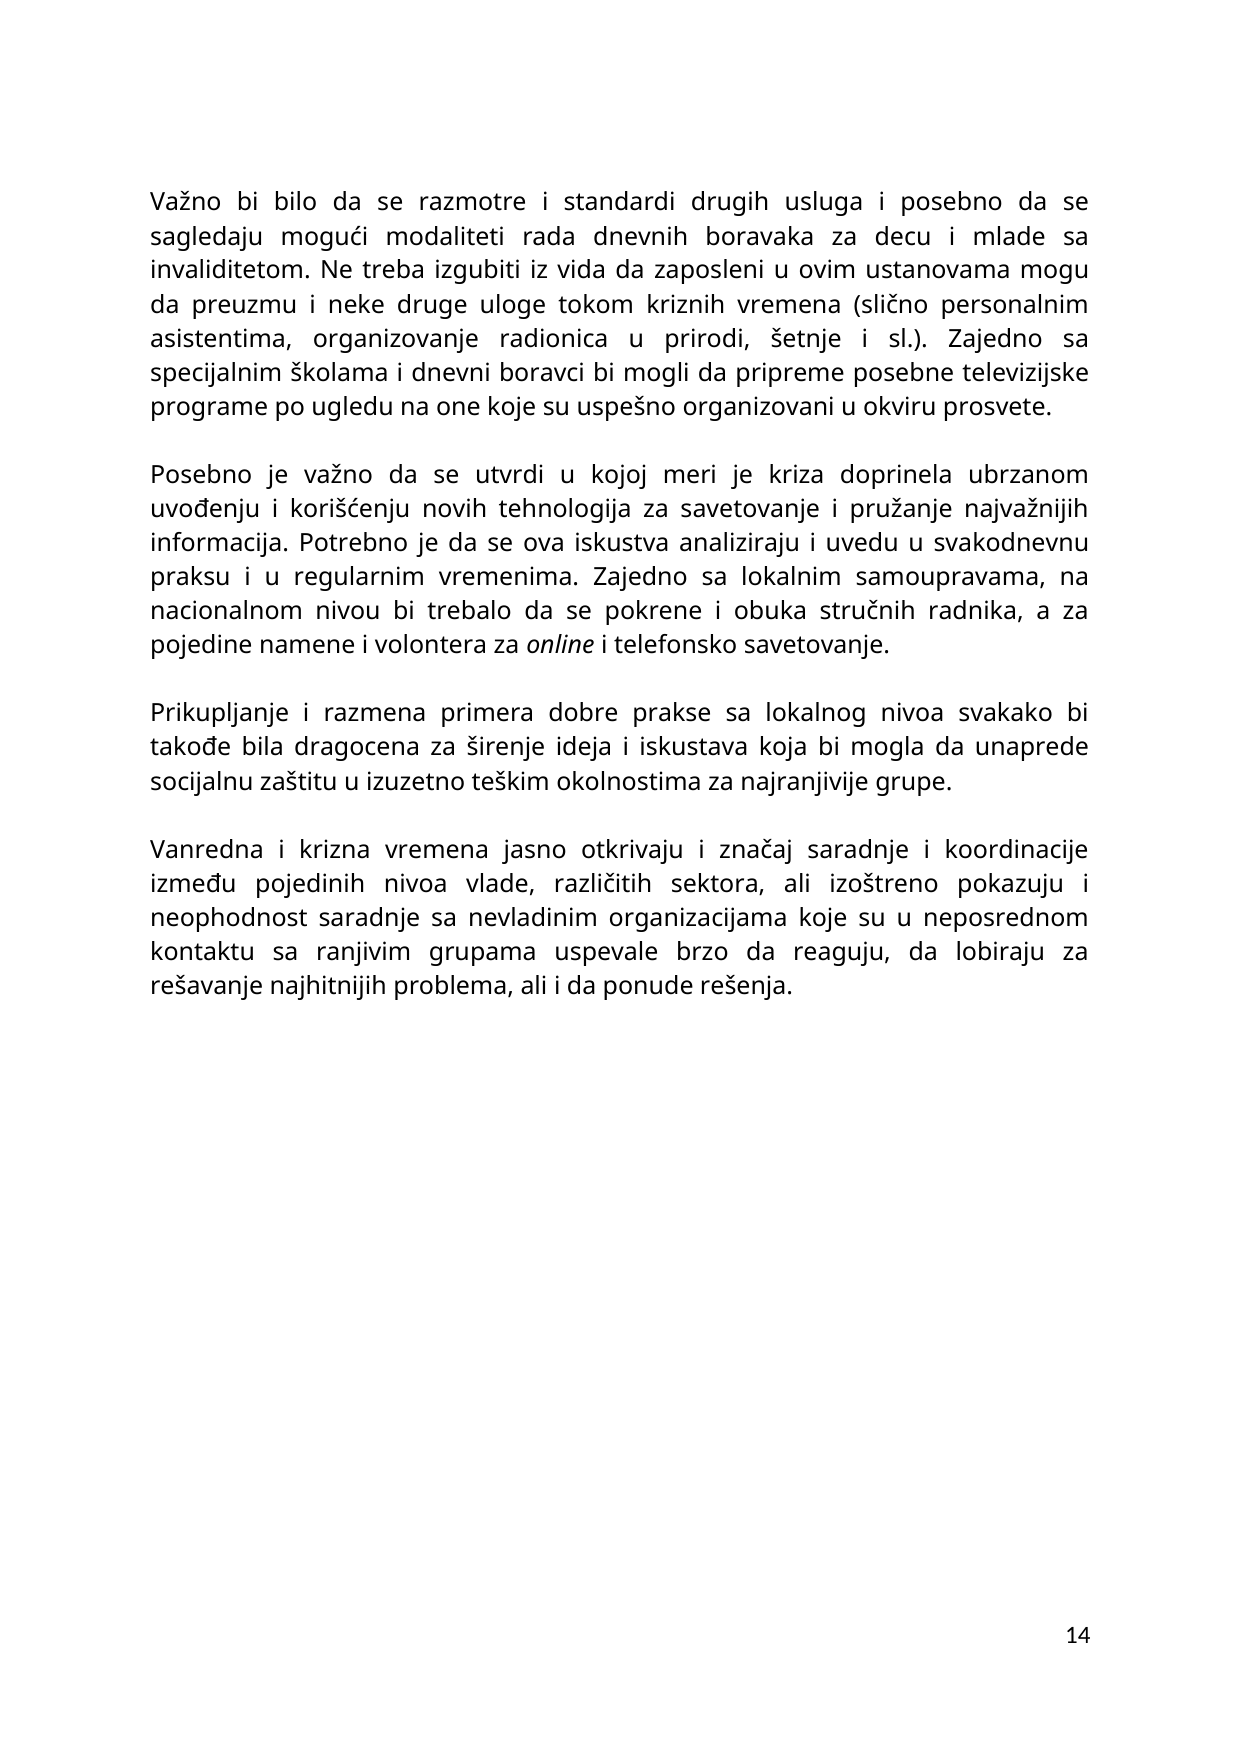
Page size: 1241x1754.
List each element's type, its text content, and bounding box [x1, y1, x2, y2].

text Prikupljanje i razmena primera dobre prakse sa lokalnog nivoa svakako bi takođe bila dragocena za širenje ideja i iskustava koja bi mogla da unaprede socijalnu zaštitu u izuzetno teškim okolnostima za najranjivije grupe. [150, 695, 1090, 797]
text Posebno je važno da se utvrdi u kojoj meri je kriza doprinela ubrzanom uvođenju i korišćenju novih tehnologija za savetovanje i pružanje najvažnijih informacija. Potrebno je da se ova iskustva analiziraju i uvedu u svakodnevnu praksu i u regularnim vremenima. Zajedno sa lokalnim samoupravama, na nacionalnom nivou bi trebalo da se pokrene i obuka stručnih radnika, a za pojedine namene i volontera za online i telefonsko savetovanje. [150, 457, 1090, 661]
text Vanredna i krizna vremena jasno otkrivaju i značaj saradnje i koordinacije između pojedinih nivoa vlade, različitih sektora, ali izoštreno pokazuju i neophodnost saradnje sa nevladinim organizacijama koje su u neposrednom kontaktu sa ranjivim grupama uspevale brzo da reaguju, da lobiraju za rešavanje najhitnijih problema, ali i da ponude rešenja. [150, 831, 1090, 1002]
text Važno bi bilo da se razmotre i standardi drugih usluga i posebno da se sagledaju mogući modaliteti rada dnevnih boravaka za decu i mlade sa invaliditetom. Ne treba izgubiti iz vida da zaposleni u ovim ustanovama mogu da preuzmu i neke druge uloge tokom kriznih vremena (slično personalnim asistentima, organizovanje radionica u prirodi, šetnje i sl.). Zajedno sa specijalnim školama i dnevni boravci bi mogli da pripreme posebne televizijske programe po ugledu na one koje su uspešno organizovani u okviru prosvete. [150, 184, 1090, 422]
